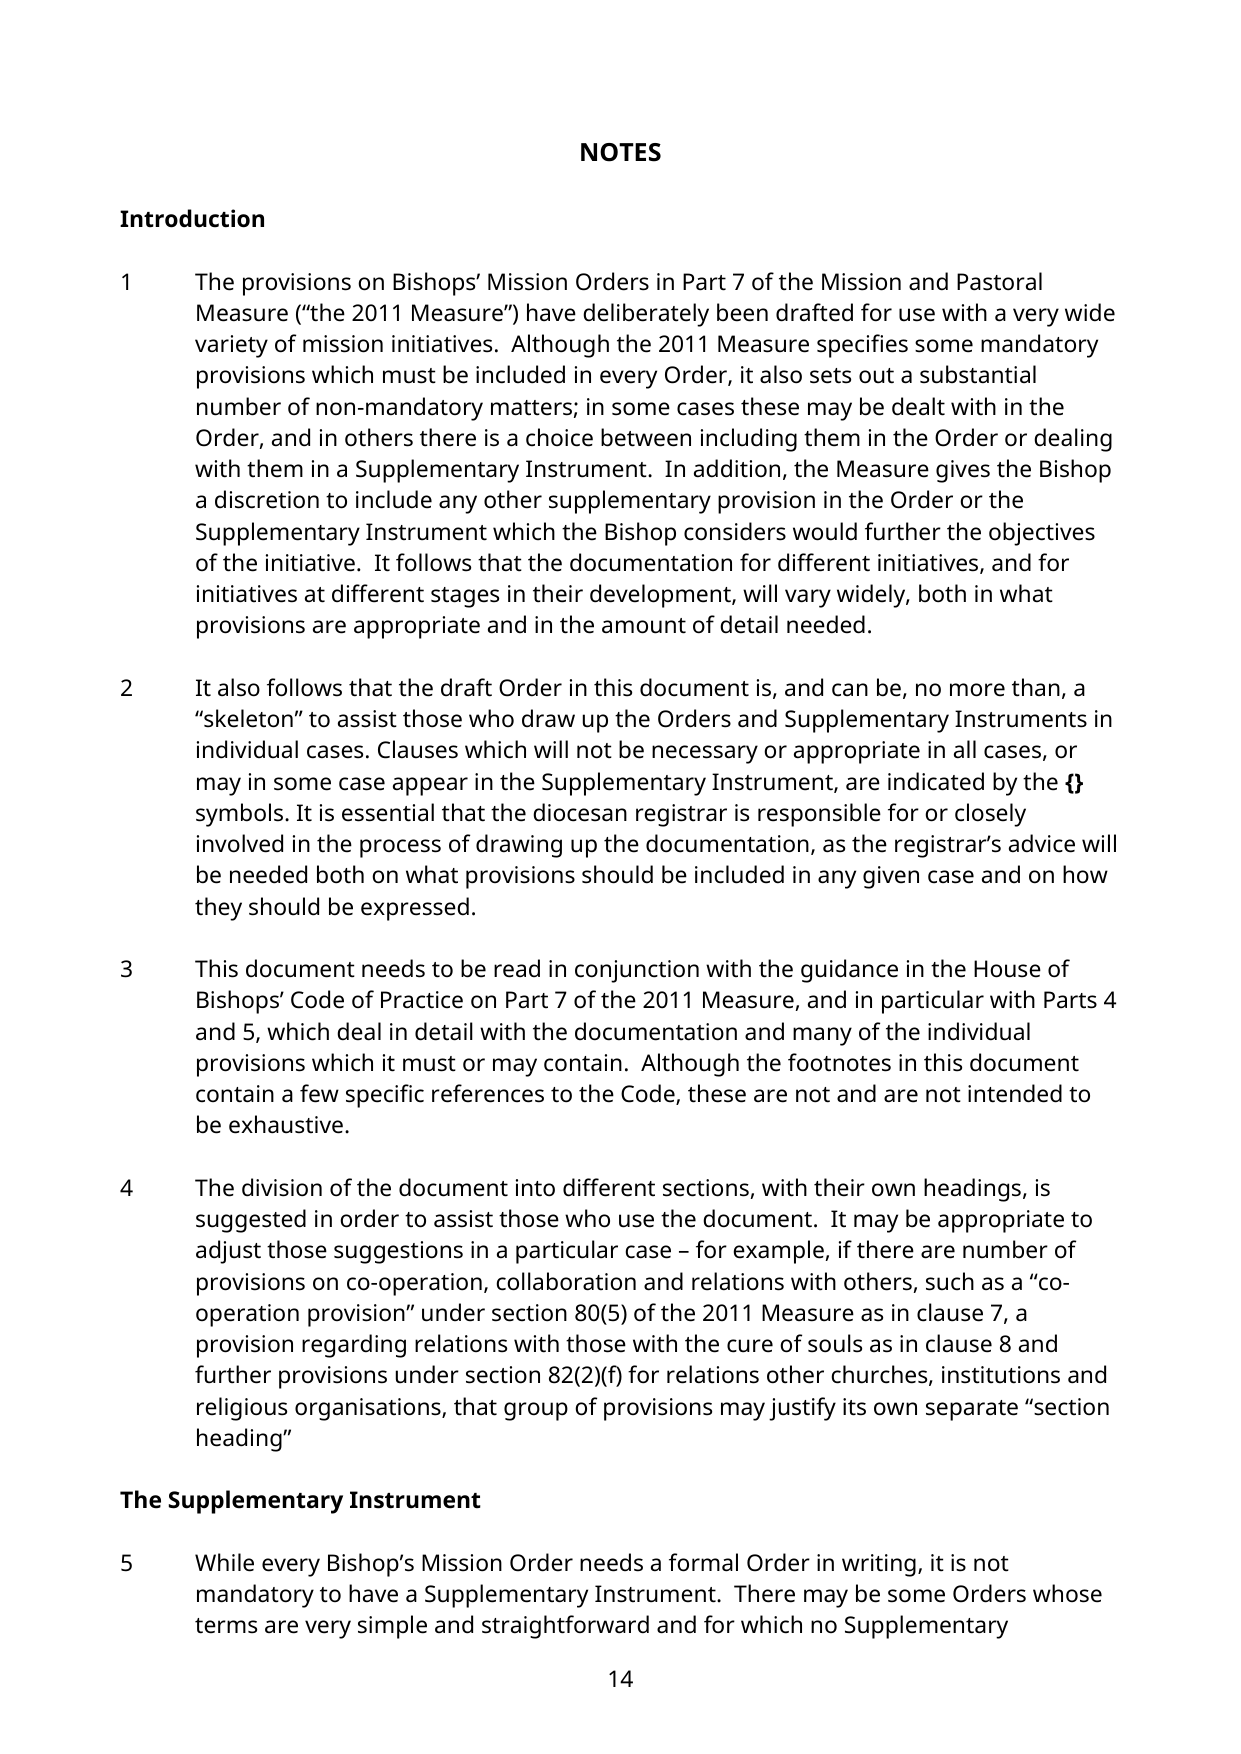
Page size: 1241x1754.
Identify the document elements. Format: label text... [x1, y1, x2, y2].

list It also follows that the draft Order in this document is, and can be, no more than, a “skeleton” to assist those who draw up the Orders and Supplementary Instruments in individual cases. Clauses which will not be necessary or appropriate in all cases, or may in some case appear in the Supplementary Instrument, are indicated by the {} symbols. It is essential that the diocesan registrar is responsible for or closely involved in the process of drawing up the documentation, as the registrar’s advice will be needed both on what provisions should be included in any given case and on how they should be expressed. [120, 672, 1120, 922]
text NOTES [120, 135, 1120, 169]
list The division of the document into different sections, with their own headings, is suggested in order to assist those who use the document. It may be appropriate to adjust those suggestions in a particular case – for example, if there are number of provisions on co-operation, collaboration and relations with others, such as a “co-operation provision” under section 80(5) of the 2011 Measure as in clause 7, a provision regarding relations with those with the cure of souls as in clause 8 and further provisions under section 82(2)(f) for relations other churches, institutions and religious organisations, that group of provisions may justify its own separate “section heading” [120, 1172, 1120, 1453]
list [120, 1547, 1120, 1641]
text Introduction [120, 203, 1120, 234]
list The provisions on Bishops’ Mission Orders in Part 7 of the Mission and Pastoral Measure (“the 2011 Measure”) have deliberately been drafted for use with a very wide variety of mission initiatives. Although the 2011 Measure specifies some mandatory provisions which must be included in every Order, it also sets out a substantial number of non-mandatory matters; in some cases these may be dealt with in the Order, and in others there is a choice between including them in the Order or dealing with them in a Supplementary Instrument. In addition, the Measure gives the Bishop a discretion to include any other supplementary provision in the Order or the Supplementary Instrument which the Bishop considers would further the objectives of the initiative. It follows that the documentation for different initiatives, and for initiatives at different stages in their development, will vary widely, both in what provisions are appropriate and in the amount of detail needed. [120, 266, 1120, 641]
list This document needs to be read in conjunction with the guidance in the House of Bishops’ Code of Practice on Part 7 of the 2011 Measure, and in particular with Parts 4 and 5, which deal in detail with the documentation and many of the individual provisions which it must or may contain. Although the footnotes in this document contain a few specific references to the Code, these are not and are not intended to be exhaustive. [120, 953, 1120, 1141]
text The Supplementary Instrument [120, 1484, 1120, 1516]
